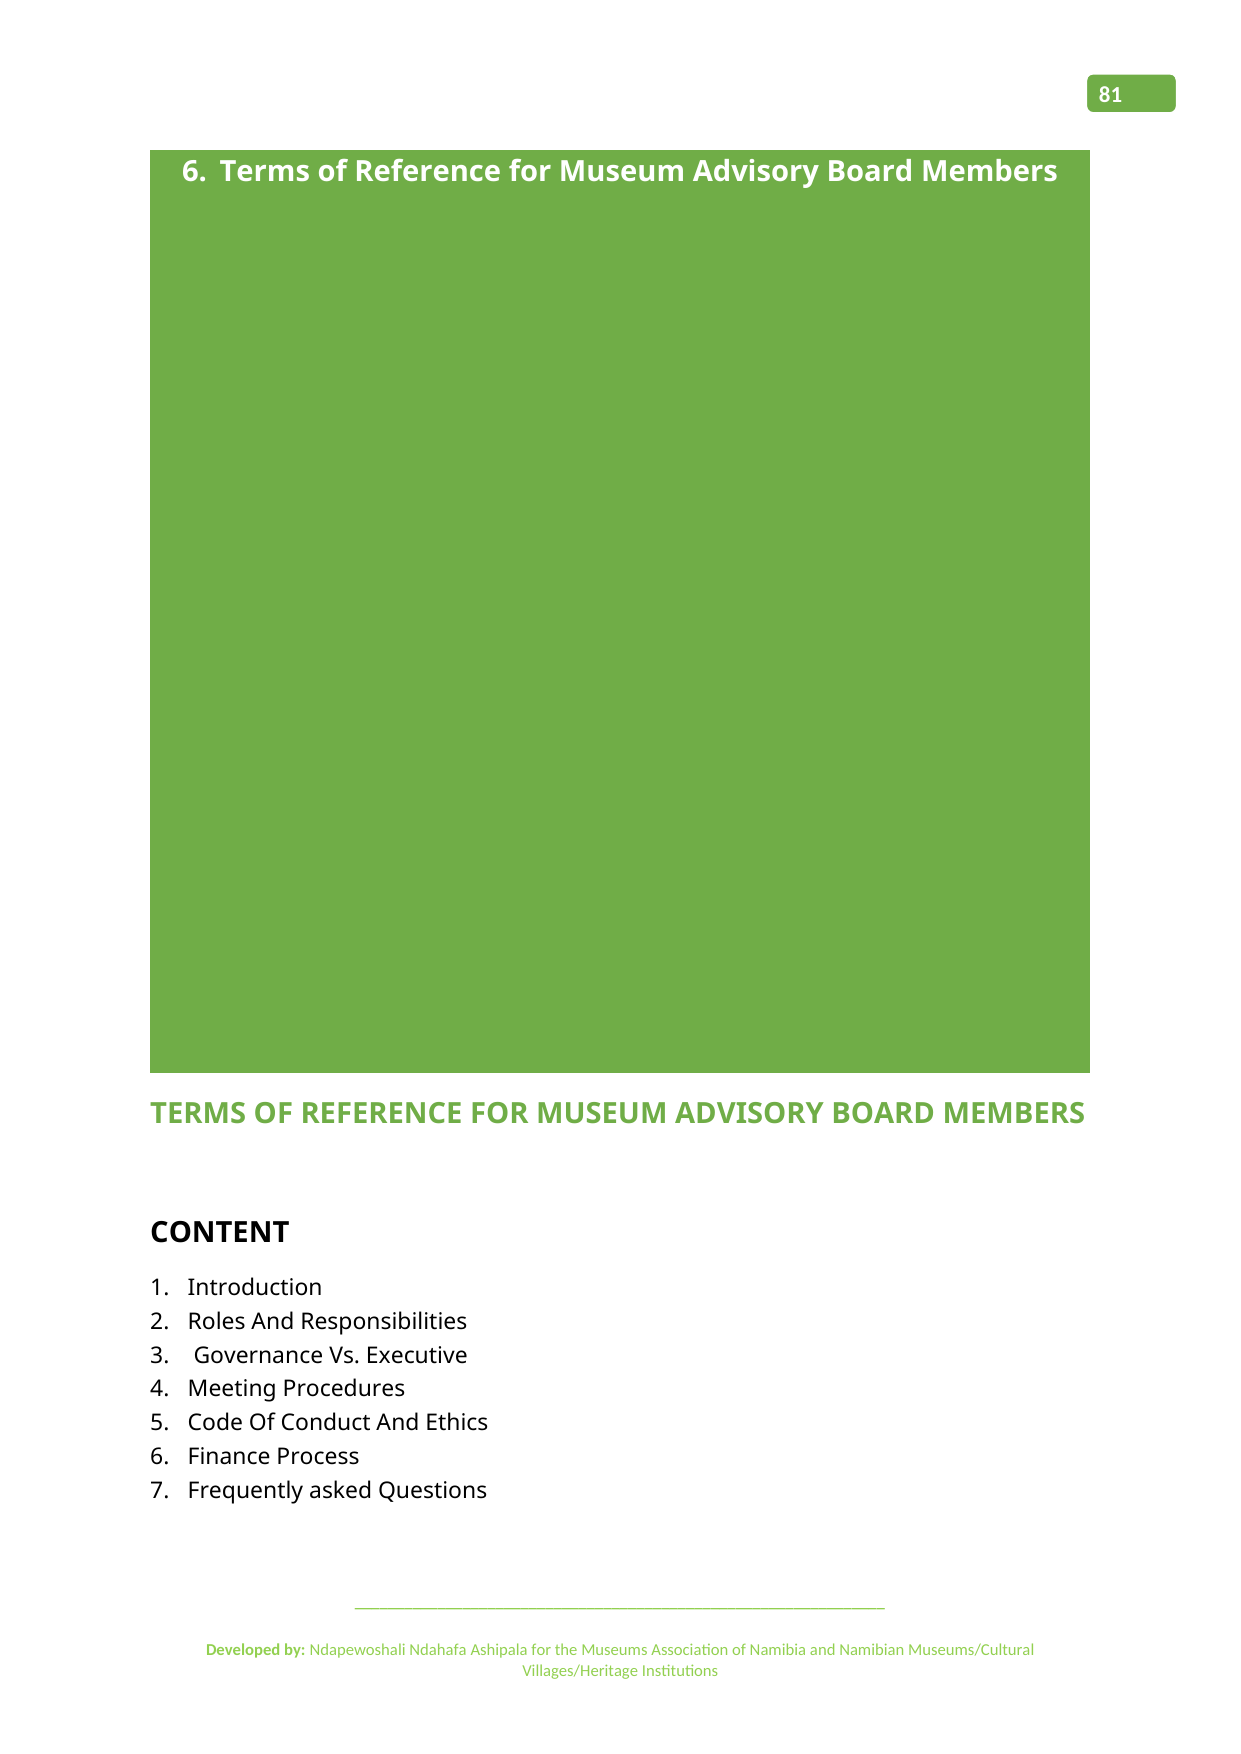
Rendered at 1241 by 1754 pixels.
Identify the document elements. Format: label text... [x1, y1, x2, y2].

list Frequently asked Questions [150, 1473, 1090, 1505]
text TERMS OF REFERENCE FOR MUSEUM ADVISORY BOARD MEMBERS [150, 1093, 1090, 1132]
list Meeting Procedures [150, 1372, 1090, 1403]
list Finance Process [150, 1440, 1090, 1471]
text CONTENT [150, 1212, 1090, 1251]
list Introduction [150, 1271, 1090, 1302]
list Terms of Reference for Museum Advisory Board Members [150, 150, 1090, 190]
list Code Of Conduct And Ethics [150, 1406, 1090, 1437]
list Roles And Responsibilities [150, 1305, 1090, 1336]
list Governance Vs. Executive [150, 1338, 1090, 1370]
